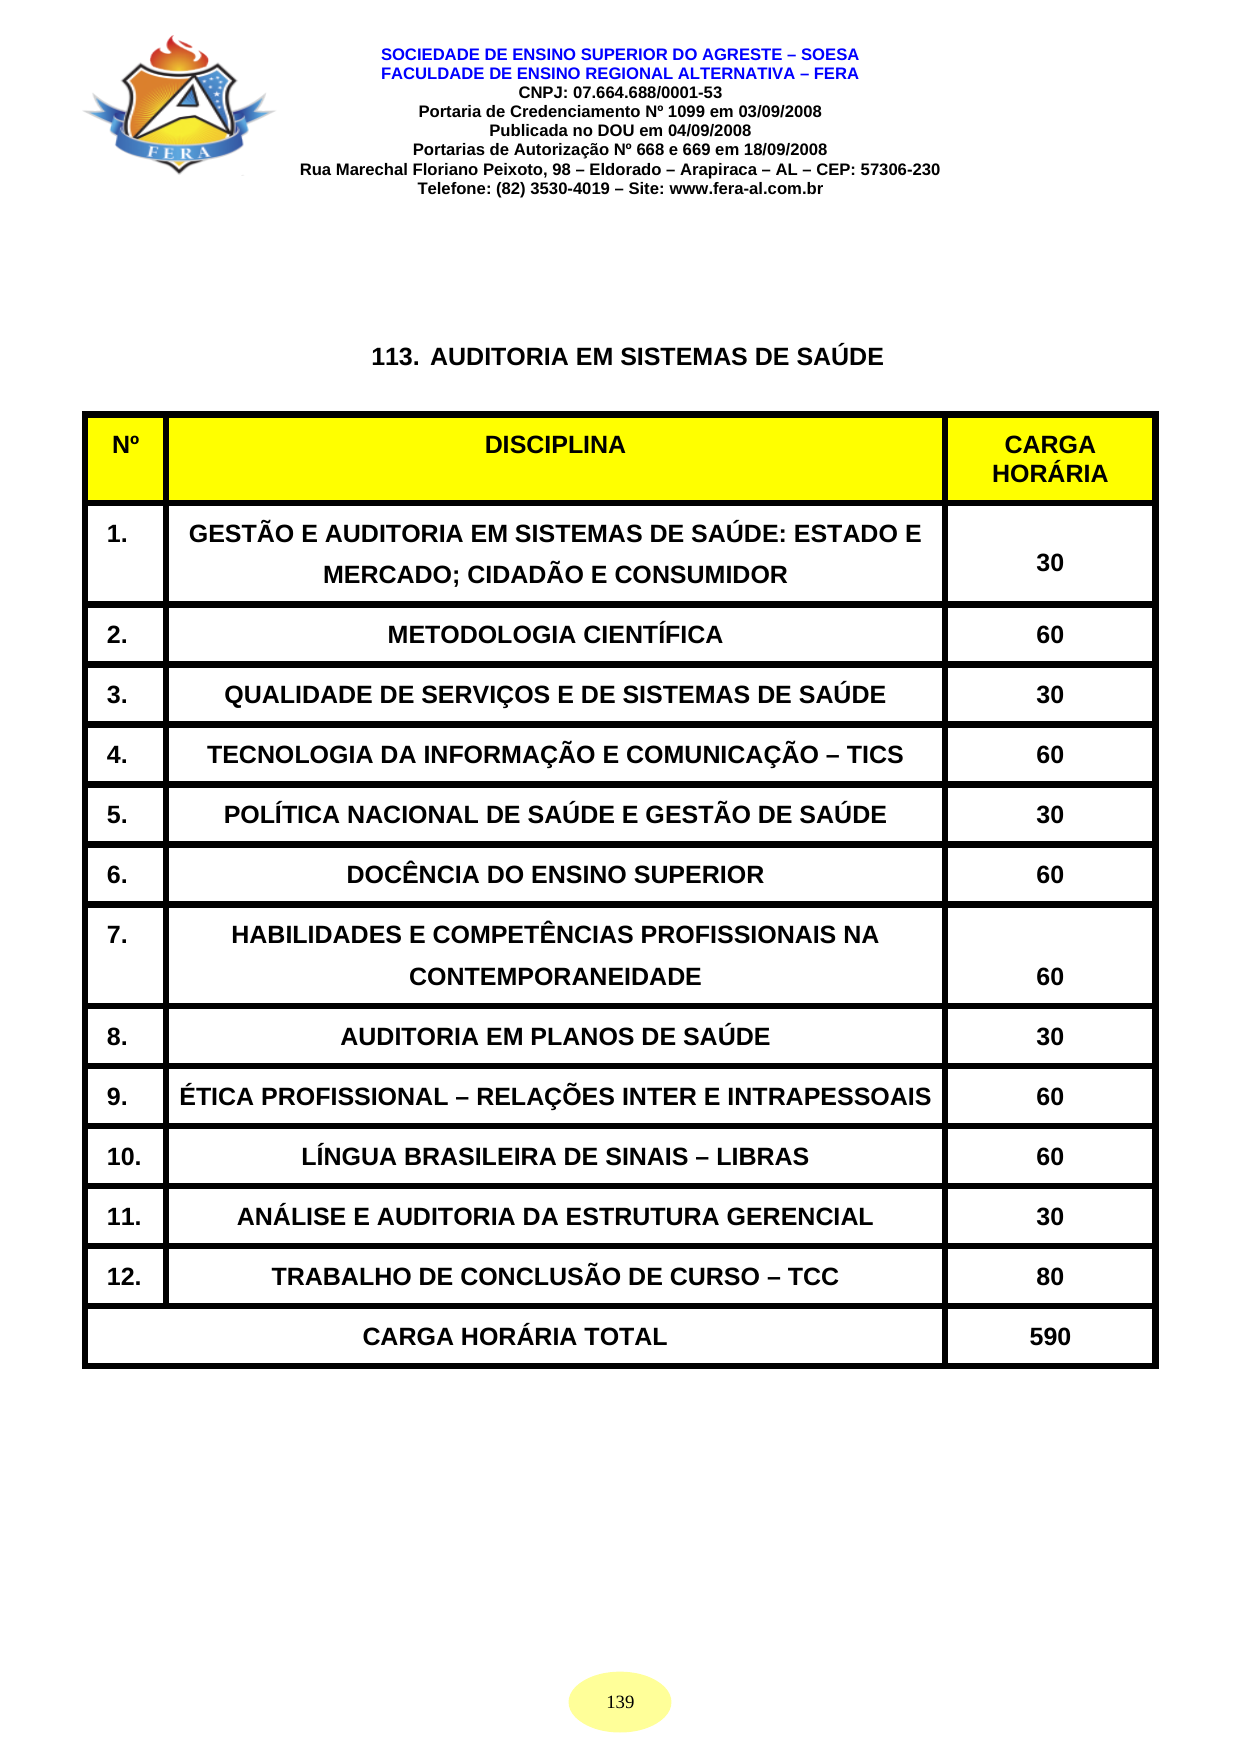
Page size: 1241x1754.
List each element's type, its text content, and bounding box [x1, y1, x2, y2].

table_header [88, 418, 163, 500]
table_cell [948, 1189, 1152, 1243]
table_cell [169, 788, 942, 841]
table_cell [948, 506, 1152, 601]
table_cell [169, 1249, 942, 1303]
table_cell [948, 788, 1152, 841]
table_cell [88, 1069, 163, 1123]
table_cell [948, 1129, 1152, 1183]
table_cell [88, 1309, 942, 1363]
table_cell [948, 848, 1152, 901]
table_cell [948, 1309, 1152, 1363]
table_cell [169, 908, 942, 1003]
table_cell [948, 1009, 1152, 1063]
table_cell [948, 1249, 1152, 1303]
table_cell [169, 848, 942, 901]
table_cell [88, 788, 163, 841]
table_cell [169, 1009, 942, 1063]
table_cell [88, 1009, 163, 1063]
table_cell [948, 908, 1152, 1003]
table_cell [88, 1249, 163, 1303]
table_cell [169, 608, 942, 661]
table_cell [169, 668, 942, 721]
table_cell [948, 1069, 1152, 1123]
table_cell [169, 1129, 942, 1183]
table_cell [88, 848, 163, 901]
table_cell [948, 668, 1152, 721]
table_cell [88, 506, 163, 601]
list AUDITORIA EM SISTEMAS DE SAÚDE [192, 341, 1063, 370]
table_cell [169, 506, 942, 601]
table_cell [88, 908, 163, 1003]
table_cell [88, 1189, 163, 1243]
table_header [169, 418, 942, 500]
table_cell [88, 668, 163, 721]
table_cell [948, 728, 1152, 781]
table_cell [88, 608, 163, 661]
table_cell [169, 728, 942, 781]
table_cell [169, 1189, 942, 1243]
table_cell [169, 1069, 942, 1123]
picture [82, 35, 278, 176]
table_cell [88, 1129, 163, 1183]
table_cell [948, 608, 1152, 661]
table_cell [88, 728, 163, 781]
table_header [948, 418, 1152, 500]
